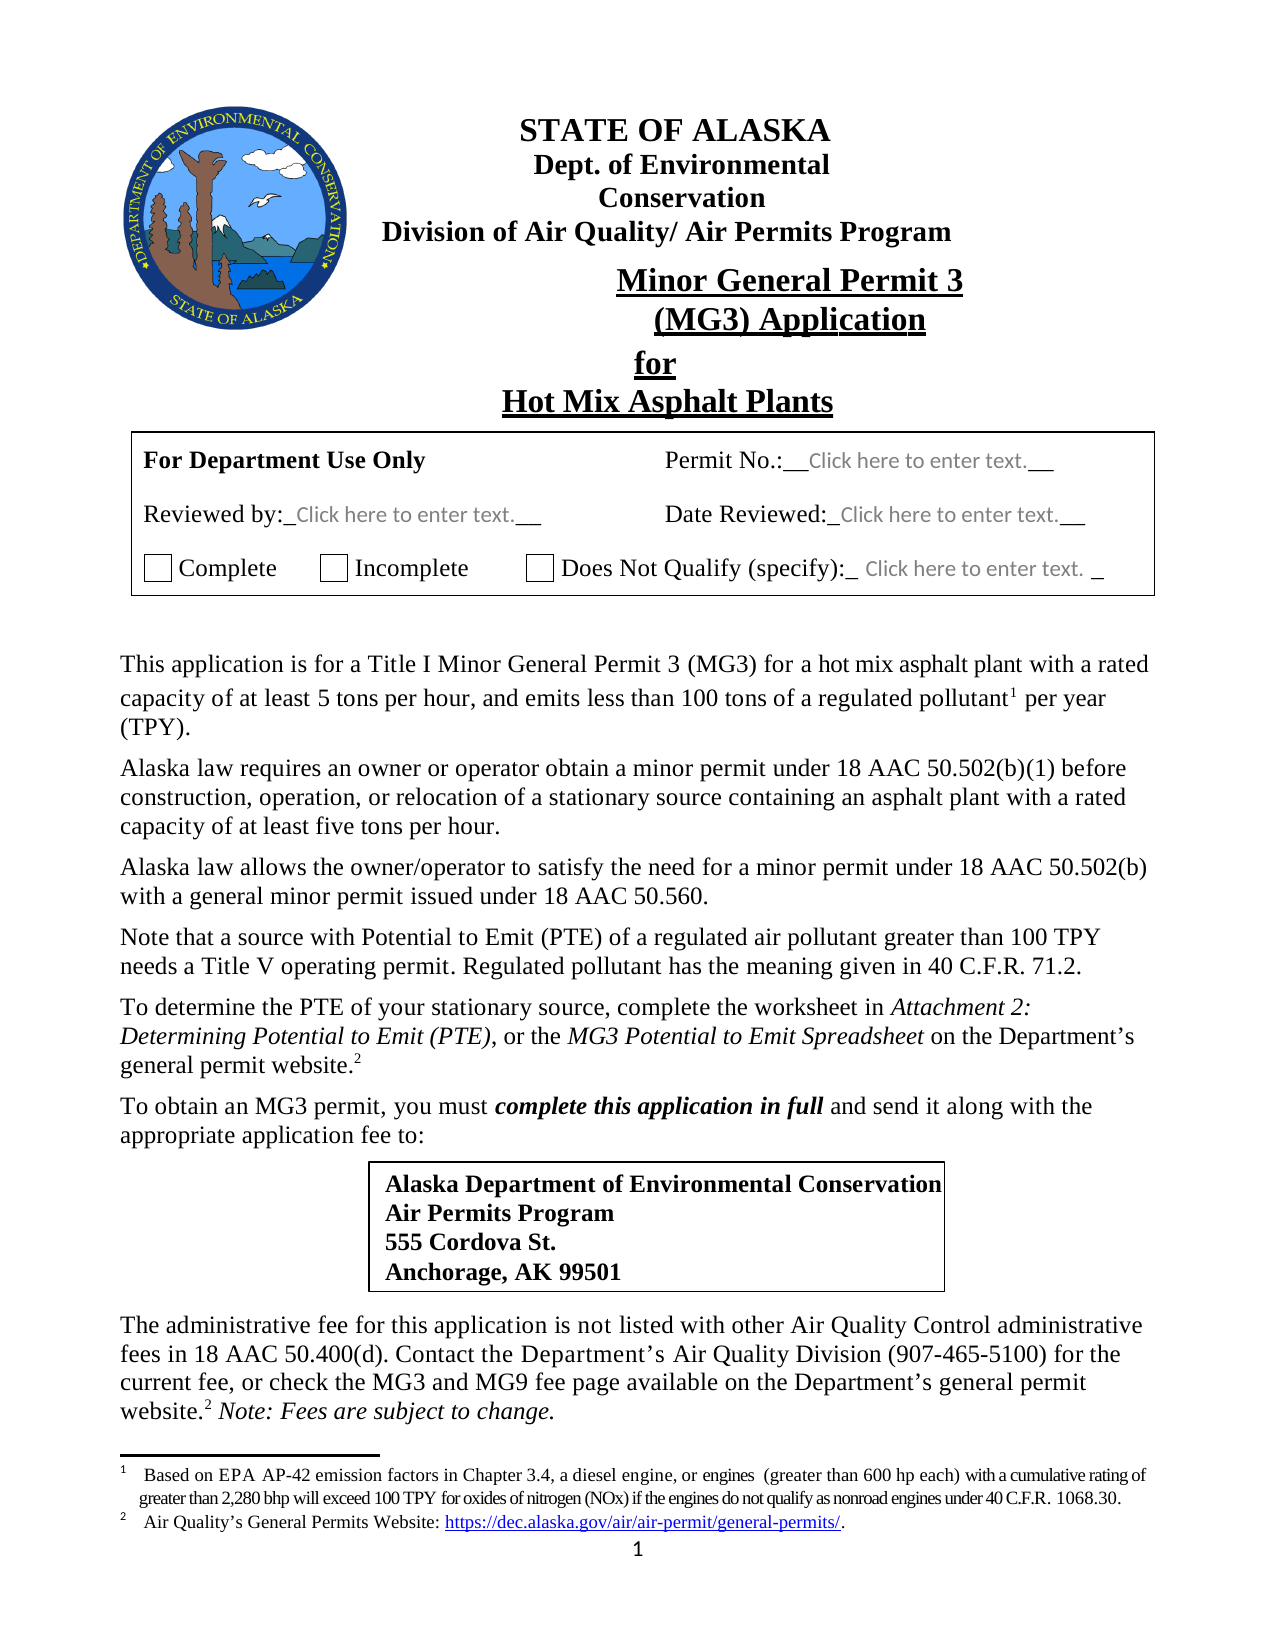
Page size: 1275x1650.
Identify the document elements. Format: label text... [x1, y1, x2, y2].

text Alaska Department of Environmental Conservation [385, 1169, 1156, 1198]
text Hot Mix Asphalt Plants [495, 382, 840, 419]
table_cell Reviewed by:___ [132, 486, 653, 541]
text Dept. of Environmental Conservation [448, 148, 915, 214]
text Anchorage, AK 99501 [349, 1256, 1156, 1286]
text Note that a source with Potential to Emit (PTE) of a regulated air pollutant greater than 100 TPY needs a Title V operating permit. Regulated pollutant has the meaning given in 40 C.F.R. 71.2. [120, 922, 1155, 980]
text Air Permits Program [349, 1198, 1156, 1227]
table_cell Date Reviewed:___ [653, 486, 1154, 541]
text Alaska law allows the owner/operator to satisfy the need for a minor permit under 18 AAC 50.502(b) with a general minor permit issued under 18 AAC 50.560. [120, 852, 1155, 910]
text for [630, 343, 680, 382]
text To obtain an MG3 permit, you must complete this application in full and send it along with the appropriate application fee to: [120, 1091, 1155, 1148]
text Minor General Permit 3 (MG3) Application [330, 260, 1001, 337]
picture [120, 103, 350, 333]
text Alaska law requires an owner or operator obtain a minor permit under 18 AAC 50.502(b)(1) before construction, operation, or relocation of a stationary source containing an asphalt plant with a rated capacity of at least five tons per hour. [120, 753, 1155, 840]
table_header For Department Use Only [132, 433, 653, 486]
table_cell Complete Incomplete Does Not Qualify (specify):_ _ [132, 541, 1154, 594]
text 555 Cordova St. [349, 1227, 1156, 1256]
text STATE OF ALASKA [510, 110, 840, 148]
text Division of Air Quality/ Air Permits Program [373, 214, 960, 248]
text The administrative fee for this application is not listed with other Air Quality Control administrative fees in 18 AAC 50.400(d). Contact the Department’s Air Quality Division (907-465-5100) for the current fee, or check the MG3 and MG9 fee page available on the Department’s general permit website.2 Note: Fees are subject to change. [120, 1310, 1156, 1425]
table_header Permit No.:____ [653, 433, 1154, 486]
text To determine the PTE of your stationary source, complete the worksheet in Attachment 2: Determining Potential to Emit (PTE), or the MG3 Potential to Emit Spreadsheet on the Department’s general permit website. [120, 992, 1155, 1078]
text This application is for a Title I Minor General Permit 3 (MG3) for a hot mix asphalt plant with a rated capacity of at least 5 tons per hour, and emits less than 100 tons of a regulated pollutant per year (TPY). [120, 649, 1155, 741]
